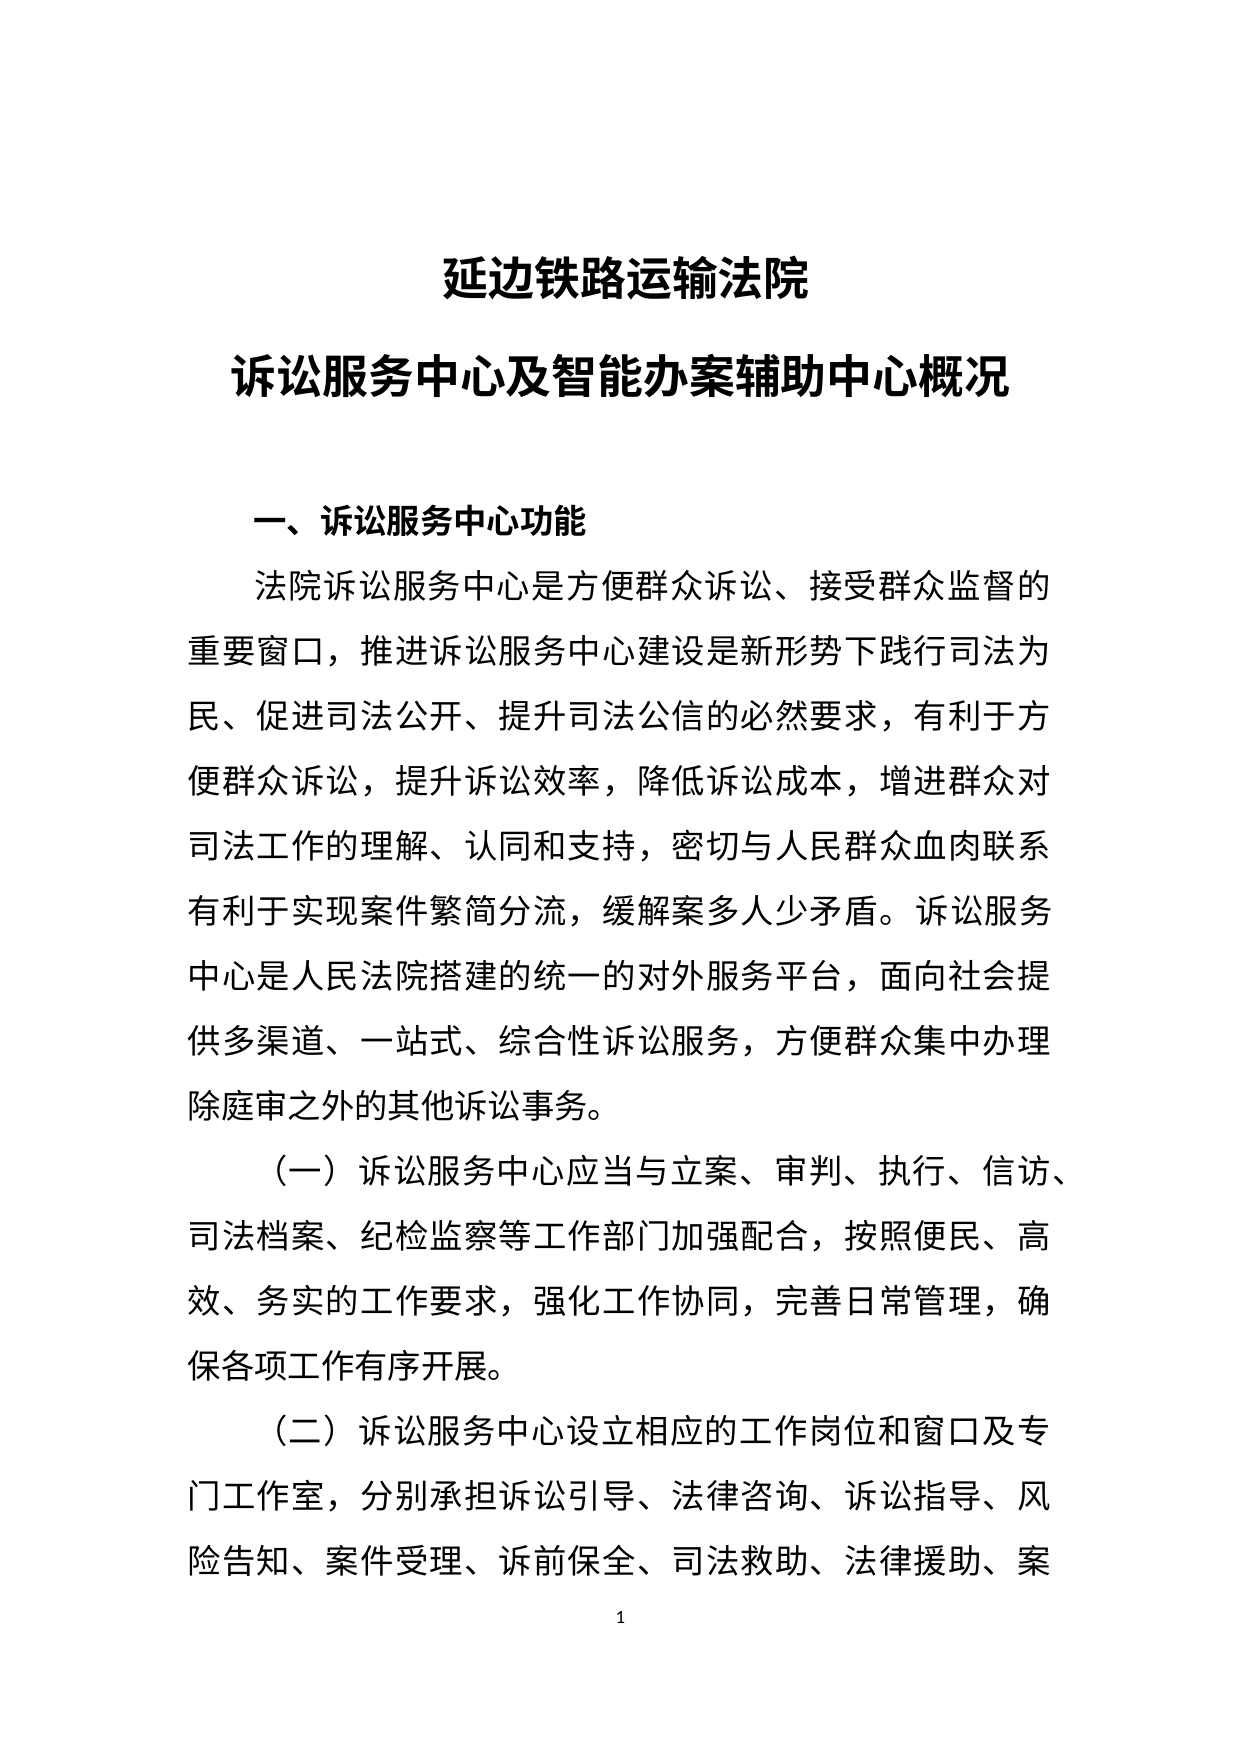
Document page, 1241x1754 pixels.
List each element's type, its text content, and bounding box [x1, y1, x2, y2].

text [187, 1397, 1053, 1592]
text 法院诉讼服务中心是方便群众诉讼、接受群众监督的重要窗口，推进诉讼服务中心建设是新形势下践行司法为民、促进司法公开、提升司法公信的必然要求，有利于方便群众诉讼，提升诉讼效率，降低诉讼成本，增进群众对司法工作的理解、认同和支持，密切与人民群众血肉联系；有利于实现案件繁简分流，缓解案多人少矛盾。诉讼服务中心是人民法院搭建的统一的对外服务平台，面向社会提供多渠道、一站式、综合性诉讼服务，方便群众集中办理除庭审之外的其他诉讼事务。 [187, 552, 1053, 1137]
text 诉讼服务中心及智能办案辅助中心概况 [187, 324, 1053, 422]
text 一、诉讼服务中心功能 [187, 487, 1053, 552]
text 延边铁路运输法院 [187, 227, 1053, 324]
text （一）诉讼服务中心应当与立案、审判、执行、信访、司法档案、纪检监察等工作部门加强配合，按照便民、高效、务实的工作要求，强化工作协同，完善日常管理，确保各项工作有序开展。 [187, 1137, 1053, 1397]
